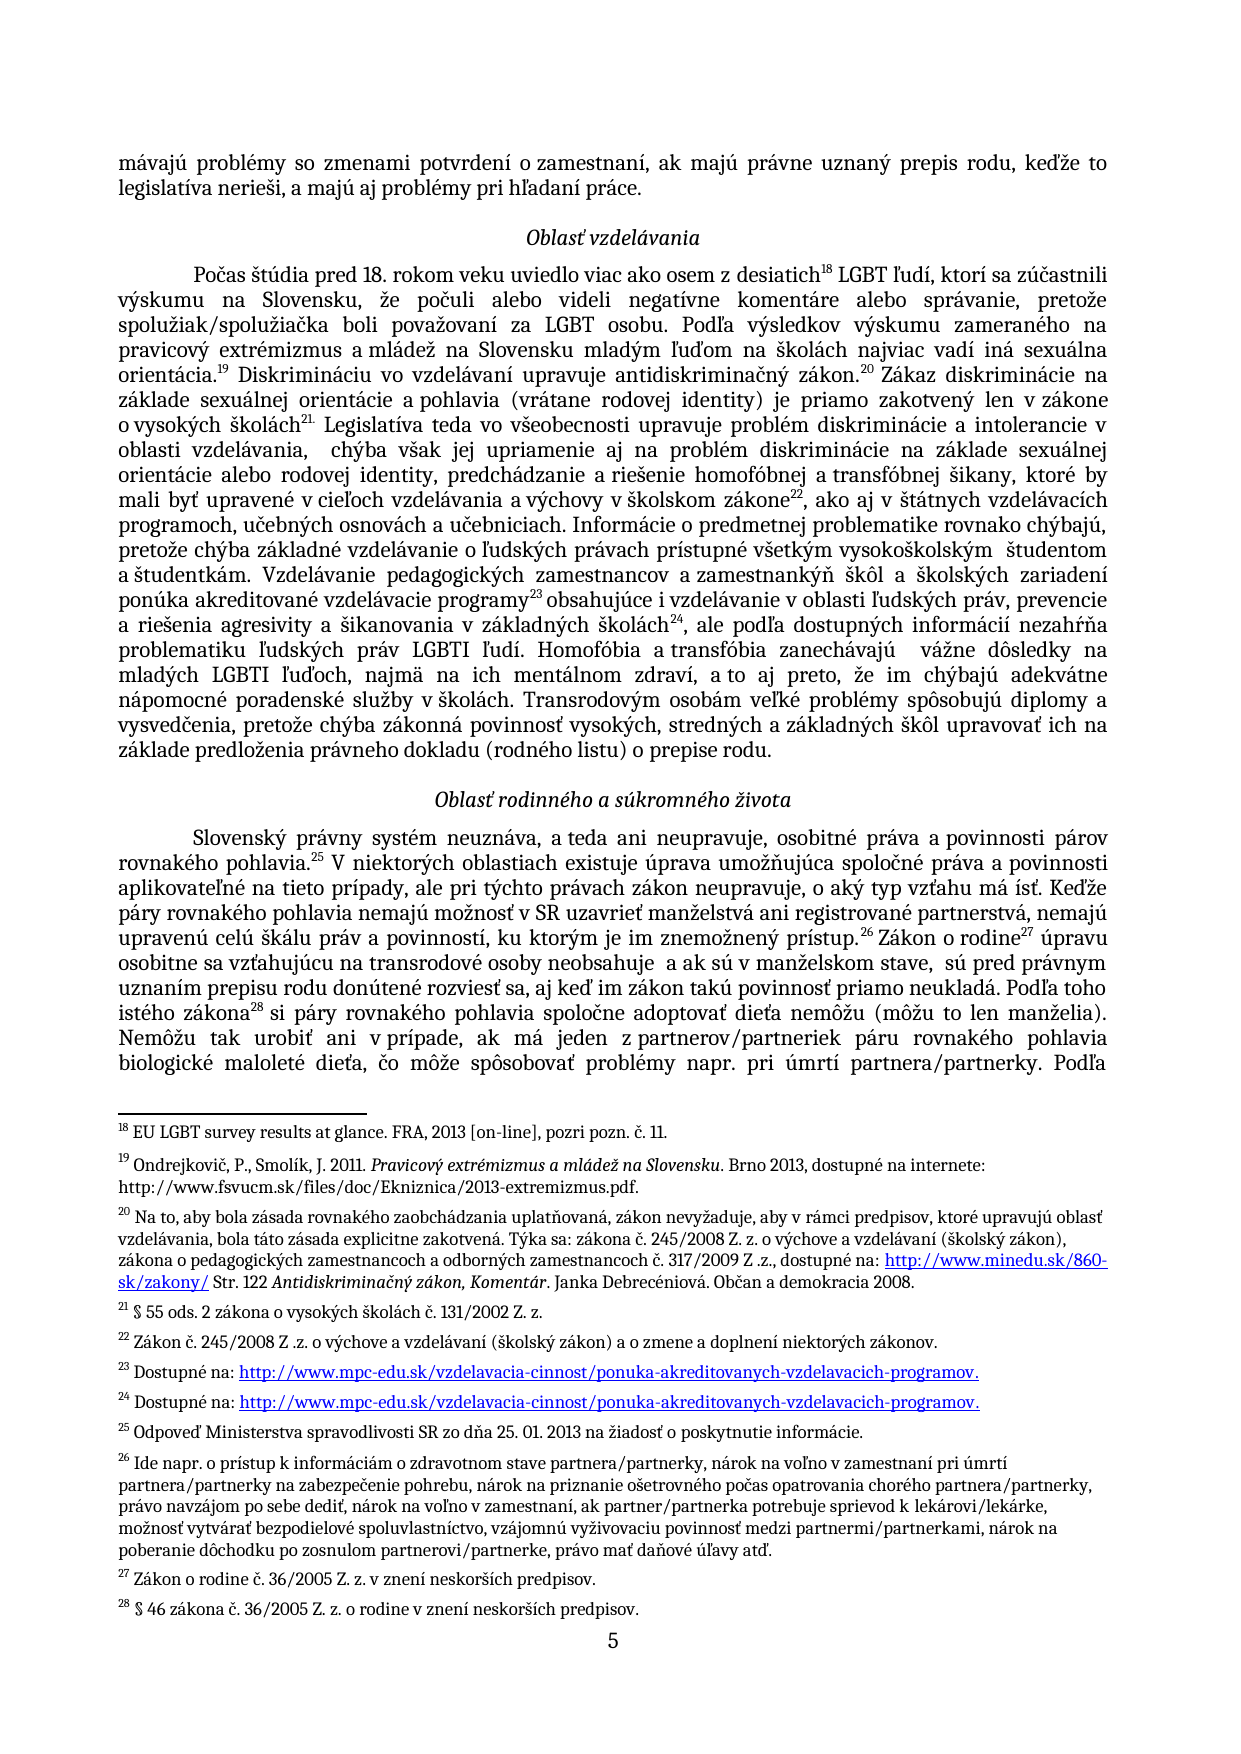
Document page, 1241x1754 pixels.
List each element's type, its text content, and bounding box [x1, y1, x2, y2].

text Počas štúdia pred 18. rokom veku uviedlo viac ako osem z desiatich LGBT ľudí, ktorí sa zúčastnili výskumu na Slovensku, že počuli alebo videli negatívne komentáre alebo správanie, pretože spolužiak/spolužiačka boli považovaní za LGBT osobu. Podľa výsledkov výskumu zameraného na pravicový extrémizmus a mládež na Slovensku mladým ľuďom na školách najviac vadí iná sexuálna orientácia. Diskrimináciu vo vzdelávaní upravuje antidiskriminačný zákon. Zákaz diskriminácie na základe sexuálnej orientácie a pohlavia (vrátane rodovej identity) je priamo zakotvený len v zákone o vysokých školách. Legislatíva teda vo všeobecnosti upravuje problém diskriminácie a intolerancie v oblasti vzdelávania, chýba však jej upriamenie aj na problém diskriminácie na základe sexuálnej orientácie alebo rodovej identity, predchádzanie a riešenie homofóbnej a transfóbnej šikany, ktoré by mali byť upravené v cieľoch vzdelávania a výchovy v školskom zákone, ako aj v štátnych vzdelávacích programoch, učebných osnovách a učebniciach. Informácie o predmetnej problematike rovnako chýbajú, pretože chýba základné vzdelávanie o ľudských právach prístupné všetkým vysokoškolským študentom a študentkám. Vzdelávanie pedagogických zamestnancov a zamestnankýň škôl a školských zariadení ponúka akreditované vzdelávacie programy obsahujúce i vzdelávanie v oblasti ľudských práv, prevencie a riešenia agresivity a šikanovania v základných školách, ale podľa dostupných informácií nezahŕňa problematiku ľudských práv LGBTI ľudí. Homofóbia a transfóbia zanechávajú vážne dôsledky na mladých LGBTI ľuďoch, najmä na ich mentálnom zdraví, a to aj preto, že im chýbajú adekvátne nápomocné poradenské služby v školách. Transrodovým osobám veľké problémy spôsobujú diplomy a vysvedčenia, pretože chýba zákonná povinnosť vysokých, stredných a základných škôl upravovať ich na základe predloženia právneho dokladu (rodného listu) o prepise rodu. [118, 262, 1108, 762]
text Oblasť rodinného a súkromného života [118, 787, 1108, 812]
text Slovenský právny systém neuznáva, a teda ani neupravuje, osobitné práva a povinnosti párov rovnakého pohlavia. V niektorých oblastiach existuje úprava umožňujúca spoločné práva a povinnosti aplikovateľné na tieto prípady, ale pri týchto právach zákon neupravuje, o aký typ vzťahu má ísť. Keďže páry rovnakého pohlavia nemajú možnosť v SR uzavrieť manželstvá ani registrované partnerstvá, nemajú upravenú celú škálu práv a povinností, ku ktorým je im znemožnený prístup. Zákon o rodine úpravu osobitne sa vzťahujúcu na transrodové osoby neobsahuje a ak sú v manželskom stave, sú pred právnym uznaním prepisu rodu donútené rozviesť sa, aj keď im zákon takú povinnosť priamo neukladá. Podľa toho istého zákona si páry rovnakého pohlavia spoločne adoptovať dieťa nemôžu (môžu to len manželia). Nemôžu tak urobiť ani v prípade, ak má jeden z partnerov/partneriek páru rovnakého pohlavia biologické maloleté dieťa, čo môže spôsobovať problémy napr. pri úmrtí partnera/partnerky. Podľa zákona si maloleté dieťa môže, avšak len výnimočne, osvojiť aj osamelá osoba. Vykonávanie opatrení sociálnoprávnej ochrany detí a sociálnej kurately a ochranu práv dieťaťa zahŕňa aj zákaz diskriminácie pri osvojení dieťaťa na základe sexuálnej orientácie a rodovej identity. Chýbajú však informácie o problémoch LGBTI rodín v praxi, ako aj pri adopcii osamelou osobou s inou sexuálnou orientáciu a v oblasti zverenia dieťaťa do opatery pri transrodových osobách. V zákone o ochrane osobných údajov nie sú priamo sexuálna orientácia a rodová identita uvedené, ale zahŕňajú sa pod pojem „pohlavný život“, ktorý nie je v tomto zákone ani v ďalšej legislatíve definovaný. Chýba však metodika, aby sa mohli zbierať anonymné štatistické informácie o LGBTI ľuďoch v rôznych oblastiach, pretože to neraz koliduje so zákonom na ochranu osobných údajov. Problémy s poskytovaním citlivých osobných údajov o prepise rodu zo strany úradov majú transrodové osoby. [118, 825, 1108, 1075]
text Oblasť vzdelávania [118, 225, 1108, 250]
